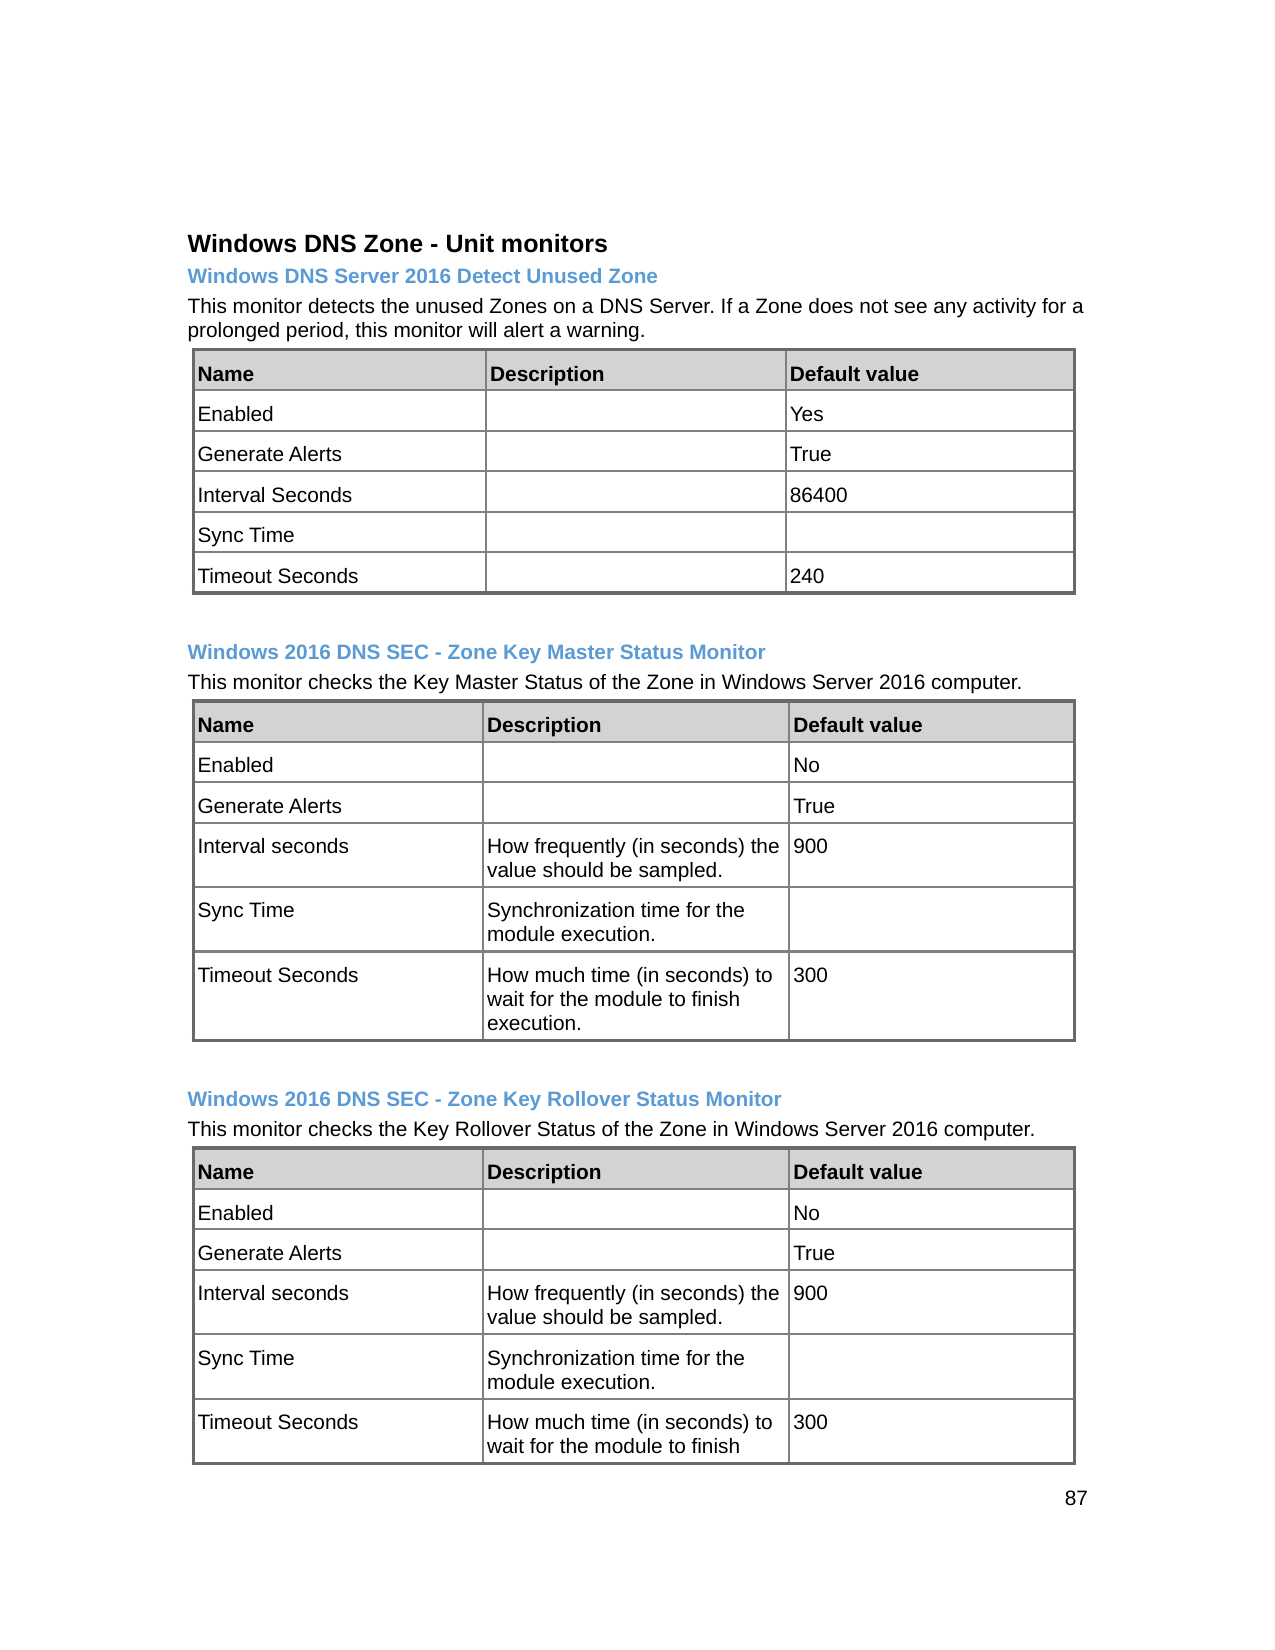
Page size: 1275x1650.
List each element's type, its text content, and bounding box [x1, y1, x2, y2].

text This monitor checks the Key Rollover Status of the Zone in Windows Server 2016 computer. [187, 1117, 1087, 1141]
text This monitor detects the unused Zones on a DNS Server. If a Zone does not see any activity for a prolonged period, this monitor will alert a warning. [187, 294, 1087, 342]
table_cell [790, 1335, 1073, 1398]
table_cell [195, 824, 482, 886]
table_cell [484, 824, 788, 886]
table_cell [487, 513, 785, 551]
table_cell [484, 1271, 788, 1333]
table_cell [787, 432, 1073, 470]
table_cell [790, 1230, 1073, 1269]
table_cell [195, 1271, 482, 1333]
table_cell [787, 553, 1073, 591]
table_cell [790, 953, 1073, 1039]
text This monitor checks the Key Master Status of the Zone in Windows Server 2016 computer. [187, 670, 1087, 694]
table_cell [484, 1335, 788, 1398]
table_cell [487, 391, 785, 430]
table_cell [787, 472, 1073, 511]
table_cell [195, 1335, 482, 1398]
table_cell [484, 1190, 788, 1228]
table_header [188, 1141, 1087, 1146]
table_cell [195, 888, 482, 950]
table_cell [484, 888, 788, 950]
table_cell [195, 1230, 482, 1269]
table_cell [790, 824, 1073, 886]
text Windows 2016 DNS SEC - Zone Key Rollover Status Monitor [187, 1087, 1087, 1111]
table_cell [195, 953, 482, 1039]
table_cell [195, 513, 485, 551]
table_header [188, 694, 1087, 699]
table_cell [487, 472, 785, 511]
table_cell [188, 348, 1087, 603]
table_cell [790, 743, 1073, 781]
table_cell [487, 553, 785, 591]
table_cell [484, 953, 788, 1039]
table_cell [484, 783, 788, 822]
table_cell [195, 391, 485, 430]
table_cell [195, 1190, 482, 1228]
text Windows 2016 DNS SEC - Zone Key Master Status Monitor [187, 639, 1087, 663]
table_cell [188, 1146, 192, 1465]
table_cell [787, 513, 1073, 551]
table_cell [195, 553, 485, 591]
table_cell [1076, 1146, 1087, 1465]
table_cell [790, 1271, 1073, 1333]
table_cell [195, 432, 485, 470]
text Windows DNS Zone - Unit monitors [187, 229, 1087, 258]
text Windows DNS Server 2016 Detect Unused Zone [187, 264, 1087, 288]
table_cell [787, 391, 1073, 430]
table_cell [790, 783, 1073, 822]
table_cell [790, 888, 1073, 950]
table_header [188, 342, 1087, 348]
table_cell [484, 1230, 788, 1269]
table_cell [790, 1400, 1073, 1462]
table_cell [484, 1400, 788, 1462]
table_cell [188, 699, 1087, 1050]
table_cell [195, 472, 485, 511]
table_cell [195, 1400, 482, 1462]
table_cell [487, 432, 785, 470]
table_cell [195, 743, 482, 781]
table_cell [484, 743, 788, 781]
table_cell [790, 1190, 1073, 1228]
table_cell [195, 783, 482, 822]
